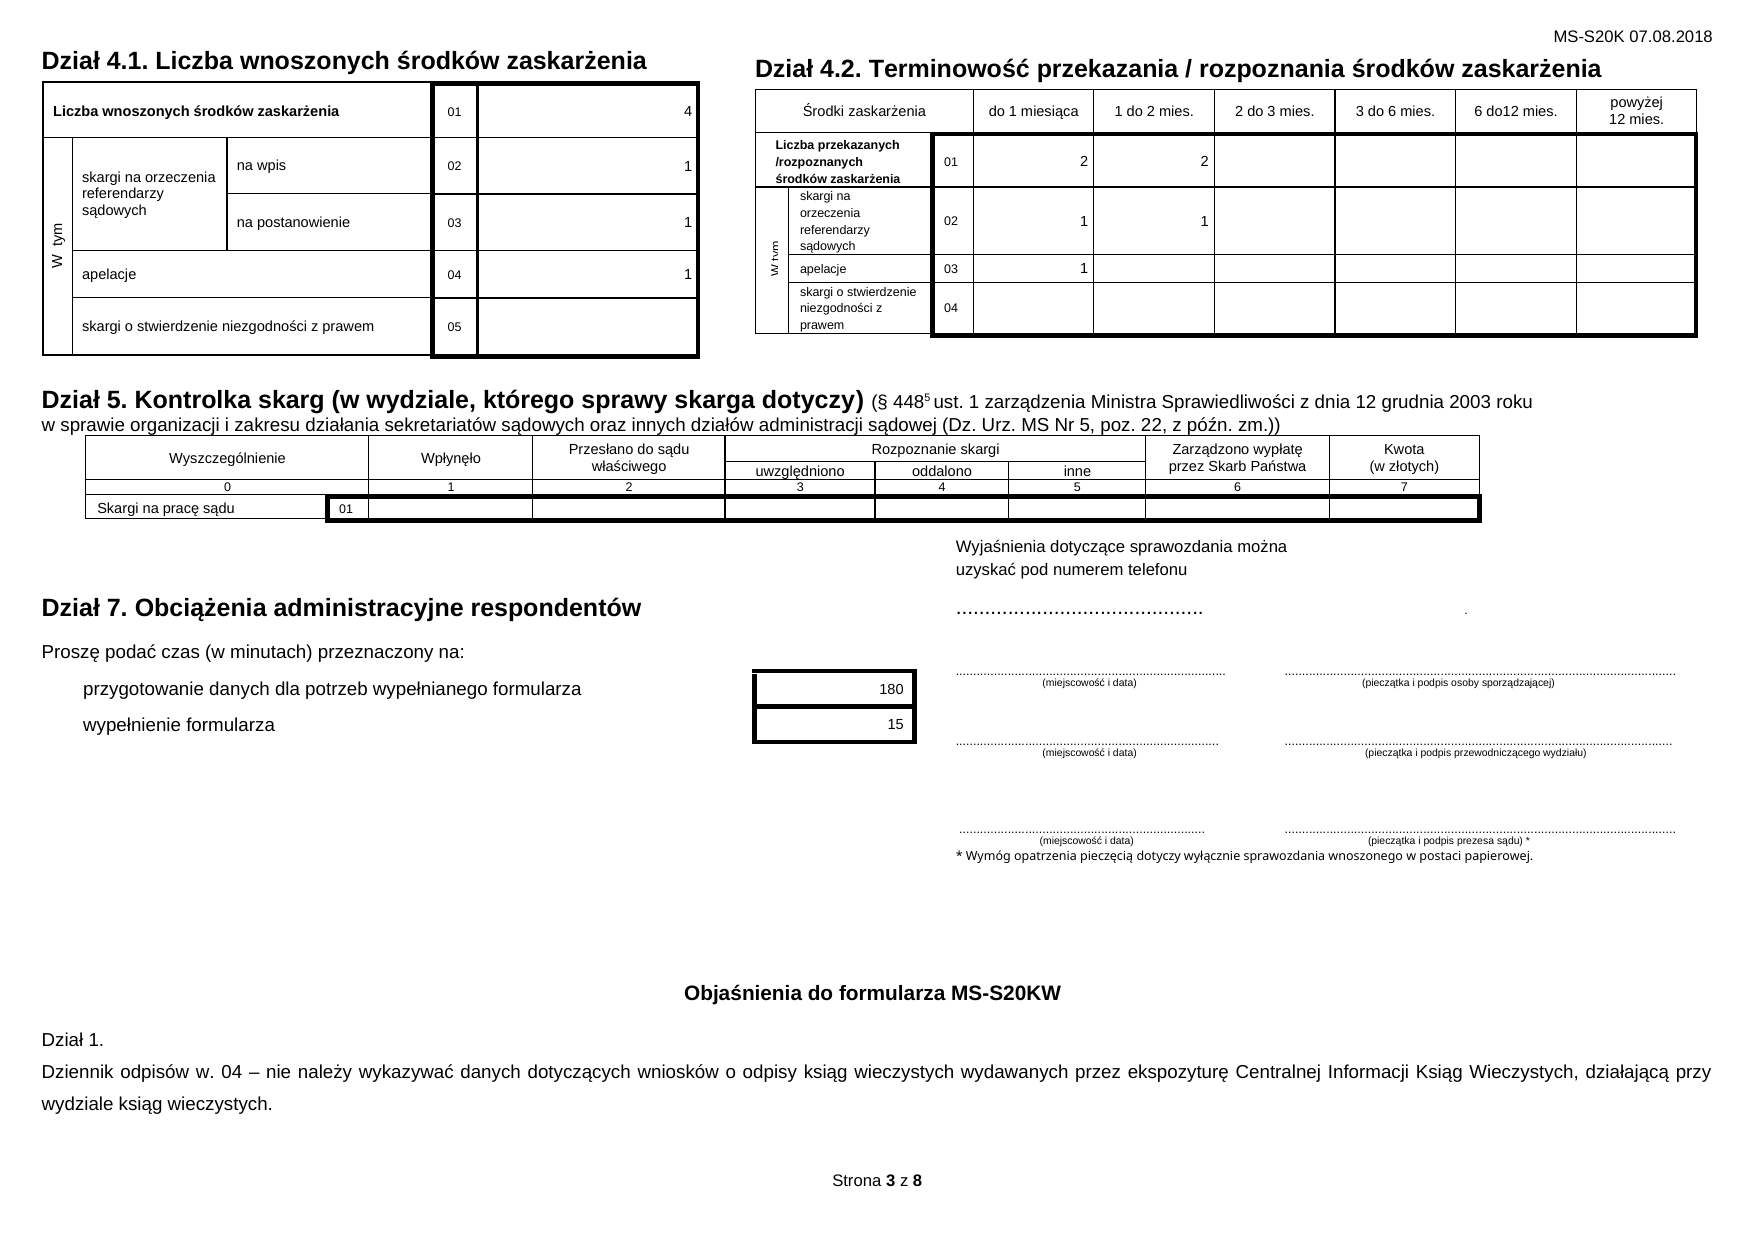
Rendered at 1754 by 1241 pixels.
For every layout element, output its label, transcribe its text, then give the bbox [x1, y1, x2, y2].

table_cell [876, 499, 1008, 518]
table_cell inne [1009, 462, 1145, 479]
table_cell [1330, 499, 1477, 518]
table_cell [726, 499, 874, 518]
table_header Wyszczególnienie [86, 436, 368, 479]
table_cell [1009, 499, 1145, 518]
table_cell skargi o stwierdzenie niezgodności z prawem [73, 298, 430, 354]
table_cell oddalono [876, 462, 1008, 479]
table_cell skargi na orzeczenia referendarzy sądowych [73, 138, 226, 249]
table_cell 5 [1009, 480, 1145, 494]
table_cell 0 [86, 480, 368, 494]
text Dział 5. Kontrolka skarg (w wydziale, którego sprawy skarga dotyczy) (§ 4485 ust. 1 zarządzenia Ministra Sprawiedliwości z dnia 12 grudnia 2003 roku [41, 385, 1713, 414]
table_cell 3 [726, 480, 874, 494]
table_cell 02 [435, 138, 476, 193]
table_cell 05 [435, 299, 476, 354]
table_header 4 [479, 86, 696, 137]
table_cell 4 [876, 480, 1008, 494]
table_cell 01 [330, 499, 368, 518]
table_header 180 [757, 673, 912, 704]
table_cell 1 [369, 480, 532, 494]
table_cell [369, 499, 532, 518]
table_cell 7 [1330, 480, 1479, 494]
table_header Liczba wnoszonych środków zaskarżenia [44, 83, 430, 137]
table_cell uwzględniono [726, 462, 874, 479]
text Dziennik odpisów w. 04 – nie należy wykazywać danych dotyczących wniosków o odpisy ksiąg wieczystych wydawanych przez ekspozyturę Centralnej Informacji Ksiąg Wieczystych, działającą przy wydziale ksiąg wieczystych. [41, 1061, 1713, 1114]
table_cell apelacje [73, 251, 430, 297]
text Objaśnienia do formularza MS-S20KW [41, 981, 1704, 1004]
text Proszę podać czas (w minutach) przeznaczony na: [41, 621, 1713, 663]
text w sprawie organizacji i zakresu działania sekretariatów sądowych oraz innych działów administracji sądowej (Dz. Urz. MS Nr 5, poz. 22, z późn. zm.)) [41, 414, 1713, 435]
table_cell 2 [533, 480, 724, 494]
text Dział 7. Obciążenia administracyjne respondentów [41, 580, 1713, 621]
table_header Zarządzono wypłatę przez Skarb Państwa [1146, 436, 1329, 479]
table_cell wypełnienie formularza [72, 704, 752, 739]
table_cell 1 [479, 195, 696, 249]
table_cell 04 [435, 251, 476, 297]
table_cell 1 [479, 251, 696, 297]
table_cell na postanowienie [228, 194, 430, 249]
table_cell 6 [1146, 480, 1329, 494]
table_cell [1146, 499, 1329, 518]
table_cell na wpis [228, 138, 430, 193]
table_cell W tym [44, 138, 72, 354]
table_header Wpłynęło [369, 436, 532, 479]
table_header 01 [435, 86, 476, 137]
table_cell 15 [757, 709, 912, 739]
table_cell [479, 299, 696, 354]
table_header przygotowanie danych dla potrzeb wypełnianego formularza [72, 669, 754, 704]
table_cell Skargi na pracę sądu [86, 495, 325, 518]
table_header Kwota (w złotych) [1330, 436, 1479, 479]
table_cell 1 [479, 138, 696, 193]
table_header Przesłano do sądu właściwego [533, 436, 724, 479]
table_header Rozpoznanie skargi [726, 436, 1145, 461]
table_cell 03 [435, 195, 476, 249]
table_cell [533, 499, 724, 518]
subtitle Dział 4.1. Liczba wnoszonych środków zaskarżenia [41, 46, 1713, 74]
text Dział 1. [41, 1028, 1713, 1050]
